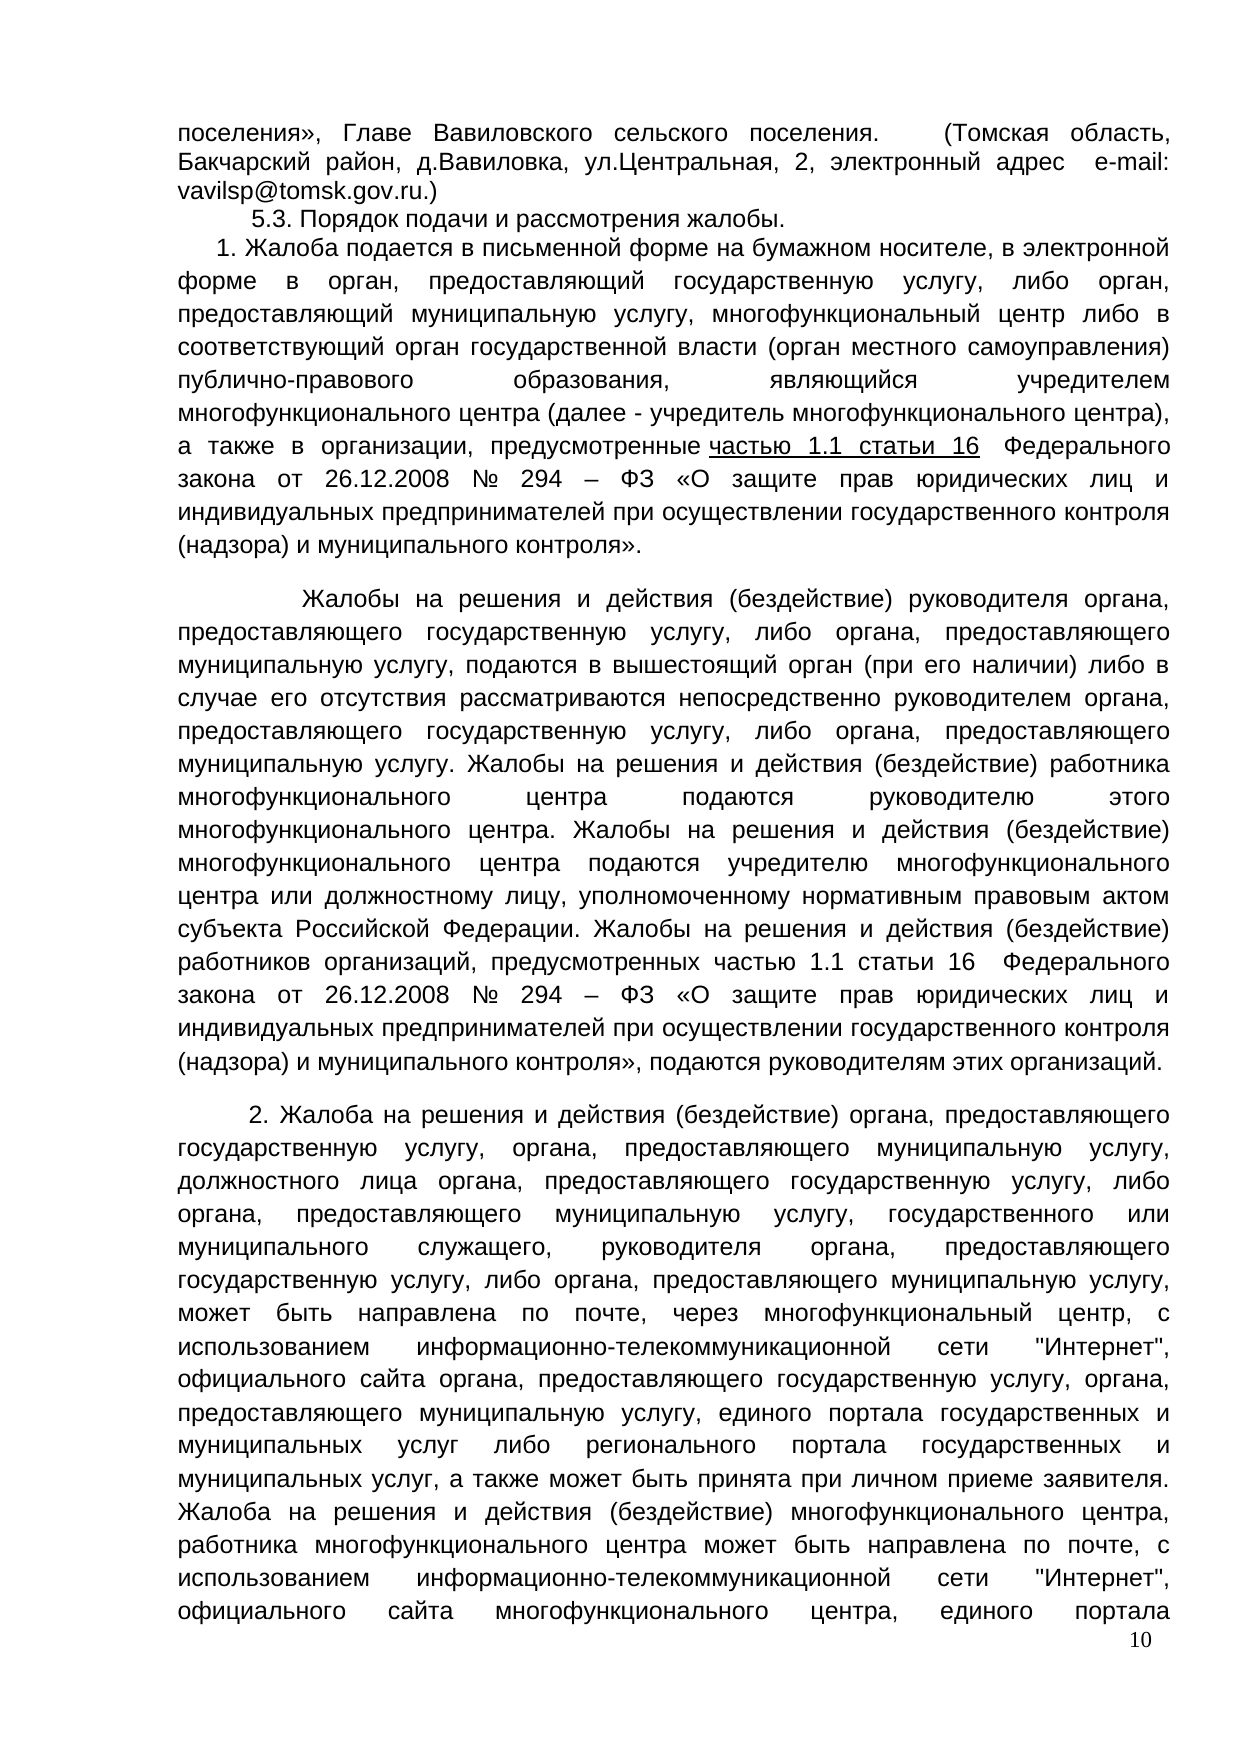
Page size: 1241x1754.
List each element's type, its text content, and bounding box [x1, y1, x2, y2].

text 5.3. Порядок подачи и рассмотрения жалобы. [177, 204, 1171, 233]
text Жалобы на решения и действия (бездействие) руководителя органа, предоставляющего государственную услугу, либо органа, предоставляющего муниципальную услугу, подаются в вышестоящий орган (при его наличии) либо в случае его отсутствия рассматриваются непосредственно руководителем органа, предоставляющего государственную услугу, либо органа, предоставляющего муниципальную услугу. Жалобы на решения и действия (бездействие) работника многофункционального центра подаются руководителю этого многофункционального центра. Жалобы на решения и действия (бездействие) многофункционального центра подаются учредителю многофункционального центра или должностному лицу, уполномоченному нормативным правовым актом субъекта Российской Федерации. Жалобы на решения и действия (бездействие) работников организаций, предусмотренных частью 1.1 статьи 16 Федерального закона от 26.12.2008 № 294 – ФЗ «О защите прав юридических лиц и индивидуальных предпринимателей при осуществлении государственного контроля (надзора) и муниципального контроля», подаются руководителям этих организаций. [177, 584, 1171, 1075]
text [177, 1100, 1171, 1624]
text 1. Жалоба подается в письменной форме на бумажном носителе, в электронной форме в орган, предоставляющий государственную услугу, либо орган, предоставляющий муниципальную услугу, многофункциональный центр либо в соответствующий орган государственной власти (орган местного самоуправления) публично-правового образования, являющийся учредителем многофункционального центра (далее - учредитель многофункционального центра), а также в организации, предусмотренные частью 1.1 статьи 16 Федерального закона от 26.12.2008 № 294 – ФЗ «О защите прав юридических лиц и индивидуальных предпринимателей при осуществлении государственного контроля (надзора) и муниципального контроля». [177, 233, 1171, 559]
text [177, 118, 1171, 204]
